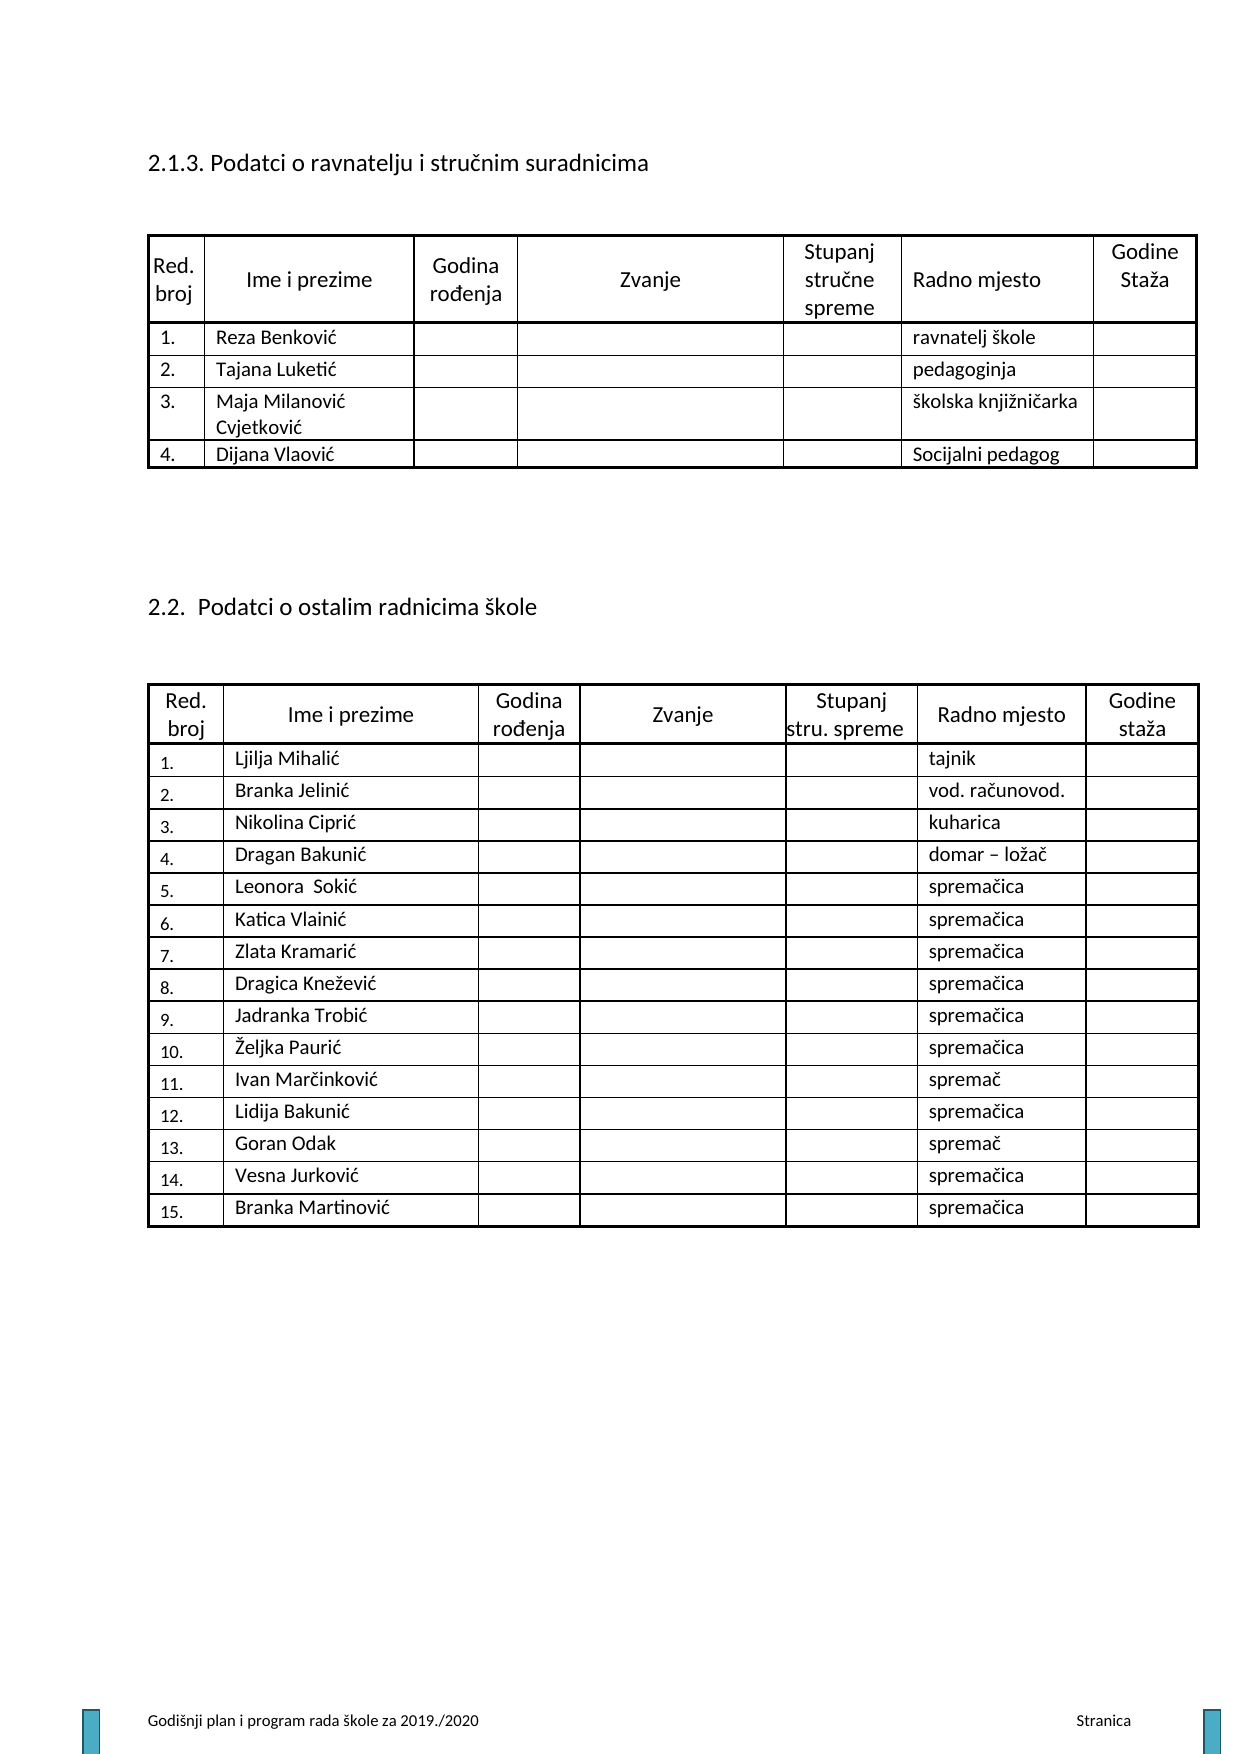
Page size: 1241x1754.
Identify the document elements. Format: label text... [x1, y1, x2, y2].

table_cell [787, 1034, 917, 1064]
table_cell [1087, 874, 1197, 904]
table_cell [787, 906, 917, 936]
table_cell [581, 842, 785, 872]
table_cell spremač [918, 1130, 1085, 1161]
table_cell [1094, 324, 1195, 355]
table_header Godina rođenja [479, 686, 579, 742]
table_cell Goran Odak [224, 1130, 478, 1161]
table_cell [479, 906, 579, 936]
table_header Zvanje [518, 237, 783, 321]
table_cell 1. [150, 324, 204, 355]
table_cell [479, 777, 579, 808]
table_cell [787, 970, 917, 1000]
table_cell [581, 1130, 785, 1161]
table_cell [581, 874, 785, 904]
table_cell [150, 970, 223, 1000]
table_header Ime i prezime [205, 237, 413, 321]
table_header Red. broj [150, 686, 223, 742]
table_cell [1087, 1002, 1197, 1032]
table_cell spremačica [918, 906, 1085, 936]
table_cell [150, 1002, 223, 1032]
table_cell Nikolina Ciprić [224, 810, 478, 840]
table_cell Jadranka Trobić [224, 1002, 478, 1032]
table_cell [150, 1098, 223, 1129]
table_cell spremačica [918, 1098, 1085, 1129]
table_header Zvanje [581, 686, 785, 742]
table_cell Ivan Marčinković [224, 1066, 478, 1097]
table_cell [479, 810, 579, 840]
table_cell [1087, 745, 1197, 776]
table_cell [150, 1162, 223, 1193]
table_cell [1094, 388, 1195, 439]
table_cell školska knjižničarka [902, 388, 1093, 439]
table_cell [787, 810, 917, 840]
table_cell 3. [150, 388, 204, 439]
table_cell [581, 1002, 785, 1032]
table_cell [150, 810, 223, 840]
table_cell [581, 810, 785, 840]
table_cell [787, 1066, 917, 1097]
table_header Radno mjesto [902, 237, 1093, 321]
table_cell [1087, 842, 1197, 872]
table_cell [1087, 1034, 1197, 1064]
table_cell [581, 1162, 785, 1193]
table_cell Branka Jelinić [224, 777, 478, 808]
table_cell tajnik [918, 745, 1085, 776]
table_cell Dijana Vlaović [205, 441, 413, 466]
table_cell [581, 970, 785, 1000]
table_cell Vesna Jurković [224, 1162, 478, 1193]
table_cell 2. [150, 356, 204, 387]
table_cell [479, 1195, 579, 1225]
table_cell [787, 874, 917, 904]
table_header Stupanj stručne spreme [784, 237, 901, 321]
table_cell [518, 356, 783, 387]
table_cell [787, 938, 917, 968]
table_cell [1087, 1130, 1197, 1161]
table_cell Dragan Bakunić [224, 842, 478, 872]
table_cell [479, 1034, 579, 1064]
table_cell [581, 777, 785, 808]
table_cell [150, 1034, 223, 1064]
table_cell Reza Benković [205, 324, 413, 355]
table_cell [479, 1162, 579, 1193]
table_header Radno mjesto [918, 686, 1085, 742]
table_header Stupanj stru. spreme [787, 686, 917, 742]
table_cell [150, 842, 223, 872]
table_cell kuharica [918, 810, 1085, 840]
table_cell [1094, 441, 1195, 466]
table_cell [479, 1098, 579, 1129]
table_cell [1094, 356, 1195, 387]
table_cell Branka Martinović [224, 1195, 478, 1225]
table_cell Tajana Luketić [205, 356, 413, 387]
table_cell [479, 842, 579, 872]
table_cell [1087, 906, 1197, 936]
table_cell [415, 356, 517, 387]
table_cell [784, 388, 901, 439]
table_cell [1087, 1066, 1197, 1097]
table_cell [787, 1162, 917, 1193]
table_cell spremačica [918, 1195, 1085, 1225]
table_cell [581, 906, 785, 936]
table_cell Lidija Bakunić [224, 1098, 478, 1129]
table_cell [581, 1195, 785, 1225]
table_header Godine Staža [1094, 237, 1195, 321]
table_cell [415, 388, 517, 439]
table_cell [150, 1195, 223, 1225]
table_cell [479, 1130, 579, 1161]
table_cell [581, 1066, 785, 1097]
table_cell [150, 745, 223, 776]
table_header Red. broj [150, 237, 204, 321]
table_cell [479, 1066, 579, 1097]
list Podatci o ostalim radnicima škole [148, 591, 1093, 622]
table_cell Dragica Knežević [224, 970, 478, 1000]
table_cell spremačica [918, 874, 1085, 904]
table_cell [518, 441, 783, 466]
table_cell [581, 1034, 785, 1064]
table_cell spremačica [918, 1034, 1085, 1064]
table_cell [787, 777, 917, 808]
table_cell [518, 388, 783, 439]
table_cell [787, 1098, 917, 1129]
table_cell [479, 970, 579, 1000]
table_cell [479, 874, 579, 904]
table_cell [581, 938, 785, 968]
table_cell Zlata Kramarić [224, 938, 478, 968]
table_cell [150, 1066, 223, 1097]
table_cell [581, 745, 785, 776]
table_cell [787, 842, 917, 872]
table_cell spremačica [918, 1162, 1085, 1193]
table_cell pedagoginja [902, 356, 1093, 387]
table_cell Željka Paurić [224, 1034, 478, 1064]
table_cell [1087, 810, 1197, 840]
table_cell domar – ložač [918, 842, 1085, 872]
table_cell [150, 777, 223, 808]
table_cell Leonora Sokić [224, 874, 478, 904]
table_cell spremačica [918, 970, 1085, 1000]
table_cell [479, 745, 579, 776]
table_cell [1087, 1162, 1197, 1193]
table_cell spremač [918, 1066, 1085, 1097]
table_cell [787, 1195, 917, 1225]
table_cell [1087, 777, 1197, 808]
table_cell [784, 441, 901, 466]
table_cell [1087, 1195, 1197, 1225]
table_header Godine staža [1087, 686, 1197, 742]
table_cell [1087, 970, 1197, 1000]
table_cell [787, 745, 917, 776]
table_header Ime i prezime [224, 686, 478, 742]
table_cell [518, 324, 783, 355]
table_cell Katica Vlainić [224, 906, 478, 936]
table_header Godina rođenja [415, 237, 517, 321]
table_cell [479, 1002, 579, 1032]
table_cell [479, 938, 579, 968]
table_cell [150, 938, 223, 968]
table_cell [787, 1002, 917, 1032]
table_cell [150, 906, 223, 936]
table_cell [784, 356, 901, 387]
table_cell [150, 1130, 223, 1161]
table_cell [787, 1130, 917, 1161]
table_cell [1087, 938, 1197, 968]
table_cell Maja Milanović Cvjetković [205, 388, 413, 439]
table_cell [415, 441, 517, 466]
table_cell [415, 324, 517, 355]
table_cell spremačica [918, 938, 1085, 968]
table_cell [581, 1098, 785, 1129]
table_cell [1087, 1098, 1197, 1129]
table_cell Socijalni pedagog [902, 441, 1093, 466]
table_cell spremačica [918, 1002, 1085, 1032]
table_cell vod. računovod. [918, 777, 1085, 808]
table_cell ravnatelj škole [902, 324, 1093, 355]
table_cell Ljilja Mihalić [224, 745, 478, 776]
table_cell [150, 874, 223, 904]
table_cell [784, 324, 901, 355]
text 2.1.3. Podatci o ravnatelju i stručnim suradnicima [148, 148, 1093, 178]
table_cell 4. [150, 441, 204, 466]
